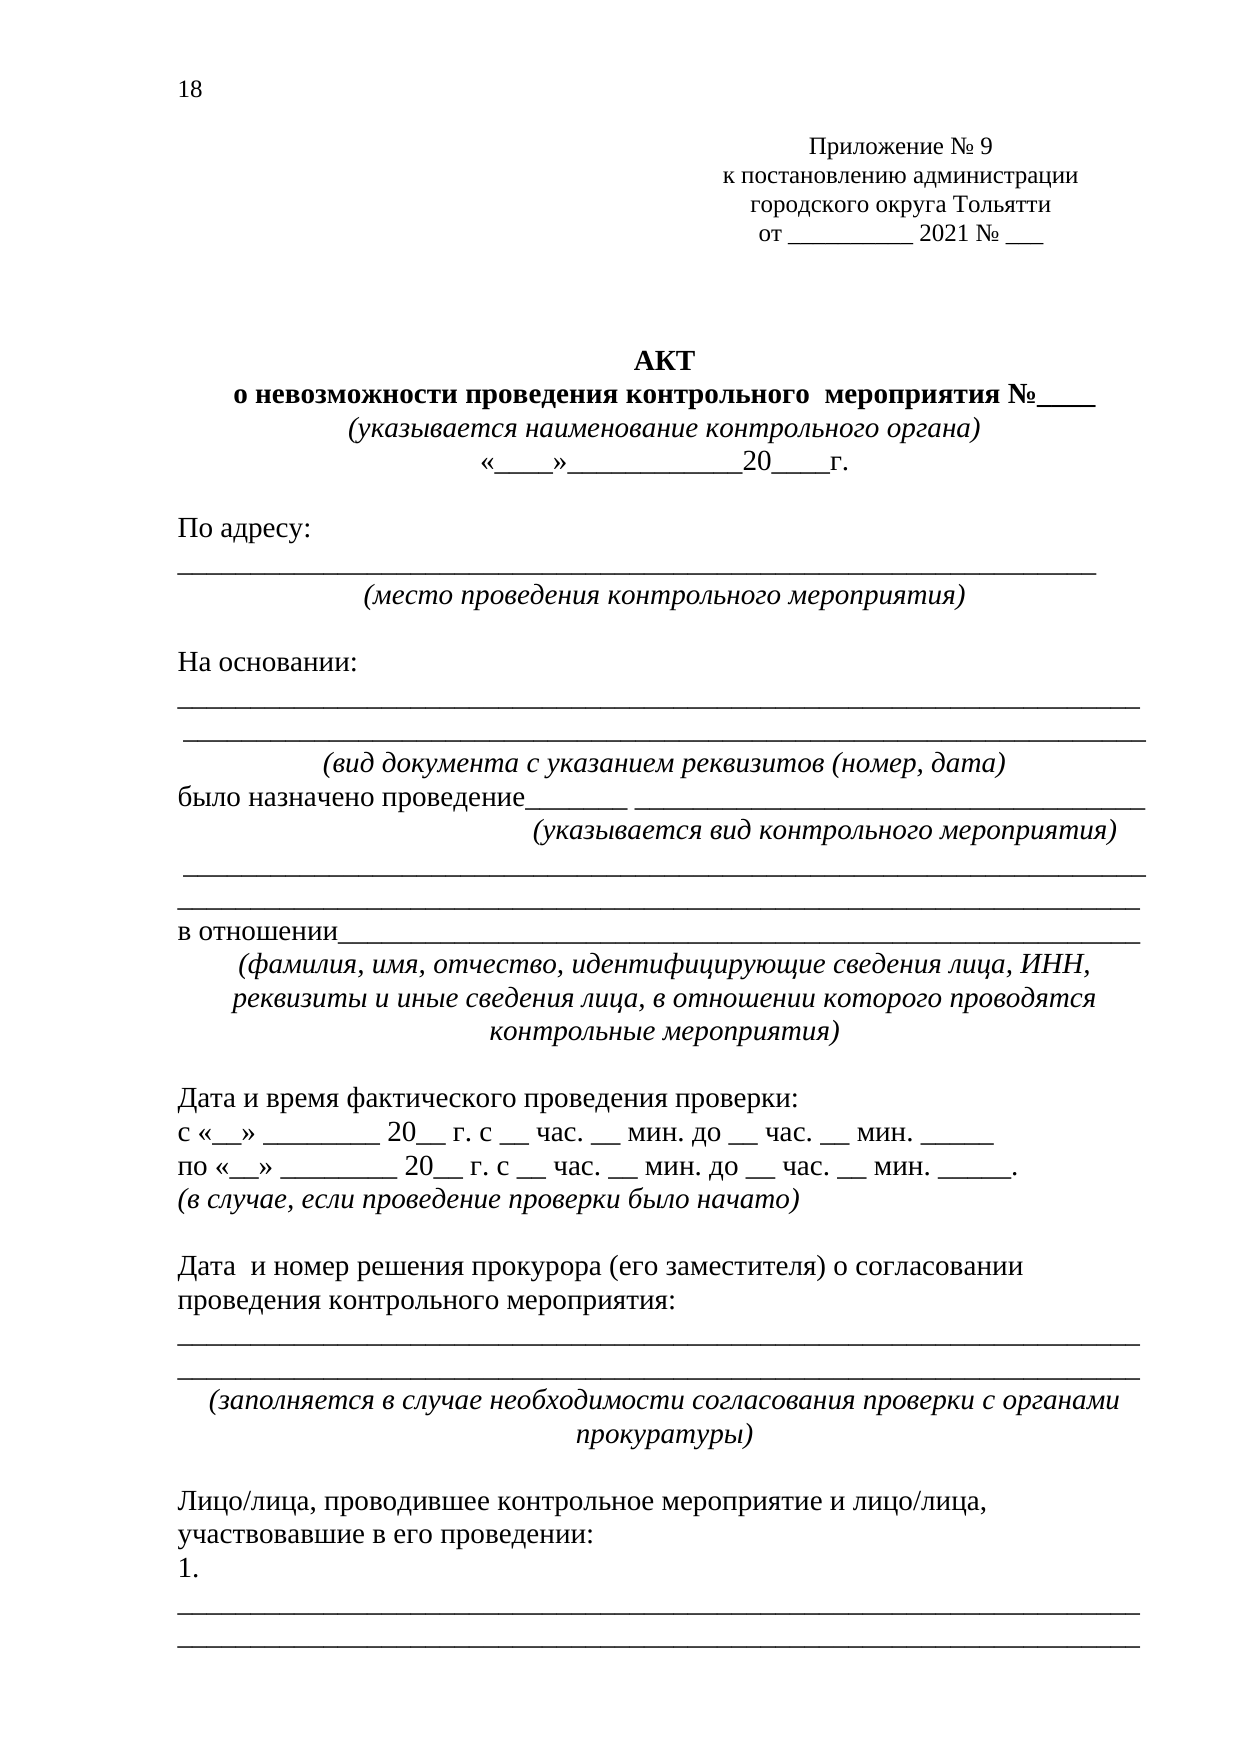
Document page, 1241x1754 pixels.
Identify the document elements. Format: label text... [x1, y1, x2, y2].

text 1. [177, 1550, 1152, 1584]
text было назначено проведение_______ ___________________________________ [177, 779, 1152, 812]
text (вид документа с указанием реквизитов (номер, дата) [177, 745, 1152, 779]
text __________________________________________________________________ [177, 1349, 1152, 1382]
text Дата и время фактического проведения проверки: [177, 1081, 1152, 1114]
text к постановлению администрации [650, 160, 1152, 189]
text АКТ [177, 343, 1152, 376]
text (место проведения контрольного мероприятия) [177, 577, 1152, 611]
text (фамилия, имя, отчество, идентифицирующие сведения лица, ИНН, реквизиты и иные сведения лица, в отношении которого проводятся контрольные мероприятия) [177, 946, 1152, 1047]
text Лицо/лица, проводившее контрольное мероприятие и лицо/лица, участвовавшие в его проведении: [177, 1483, 1152, 1550]
text __________________________________________________________________ [177, 846, 1152, 879]
text (указывается вид контрольного мероприятия) [177, 812, 1152, 846]
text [177, 1584, 1152, 1651]
text по «__» ________ 20__ г. с __ час. __ мин. до __ час. __ мин. _____. [177, 1148, 1152, 1181]
text __________________________________________________________________ [177, 712, 1152, 745]
text __________________________________________________________________в отношении_______________________________________________________ [177, 879, 1152, 946]
text На основании: __________________________________________________________________ [177, 644, 1152, 712]
text (в случае, если проведение проверки было начато) [177, 1181, 1152, 1215]
text Приложение № 9 [650, 131, 1152, 160]
text городского округа Тольятти [650, 189, 1152, 218]
text __________________________________________________________________ [177, 1315, 1152, 1349]
text По адресу: _______________________________________________________________ [177, 510, 1152, 577]
text (заполняется в случае необходимости согласования проверки с органами прокуратуры) [177, 1382, 1152, 1449]
text от __________ 2021 № ___ [650, 218, 1152, 246]
text (указывается наименование контрольного органа) [177, 410, 1152, 443]
text с «__» ________ 20__ г. с __ час. __ мин. до __ час. __ мин. _____ [177, 1114, 1152, 1148]
text Дата и номер решения прокурора (его заместителя) о согласовании проведения контрольного мероприятия: [177, 1248, 1152, 1315]
text о невозможности проведения контрольного мероприятия №____ [177, 376, 1152, 410]
text «____»____________20____г. [177, 443, 1152, 477]
